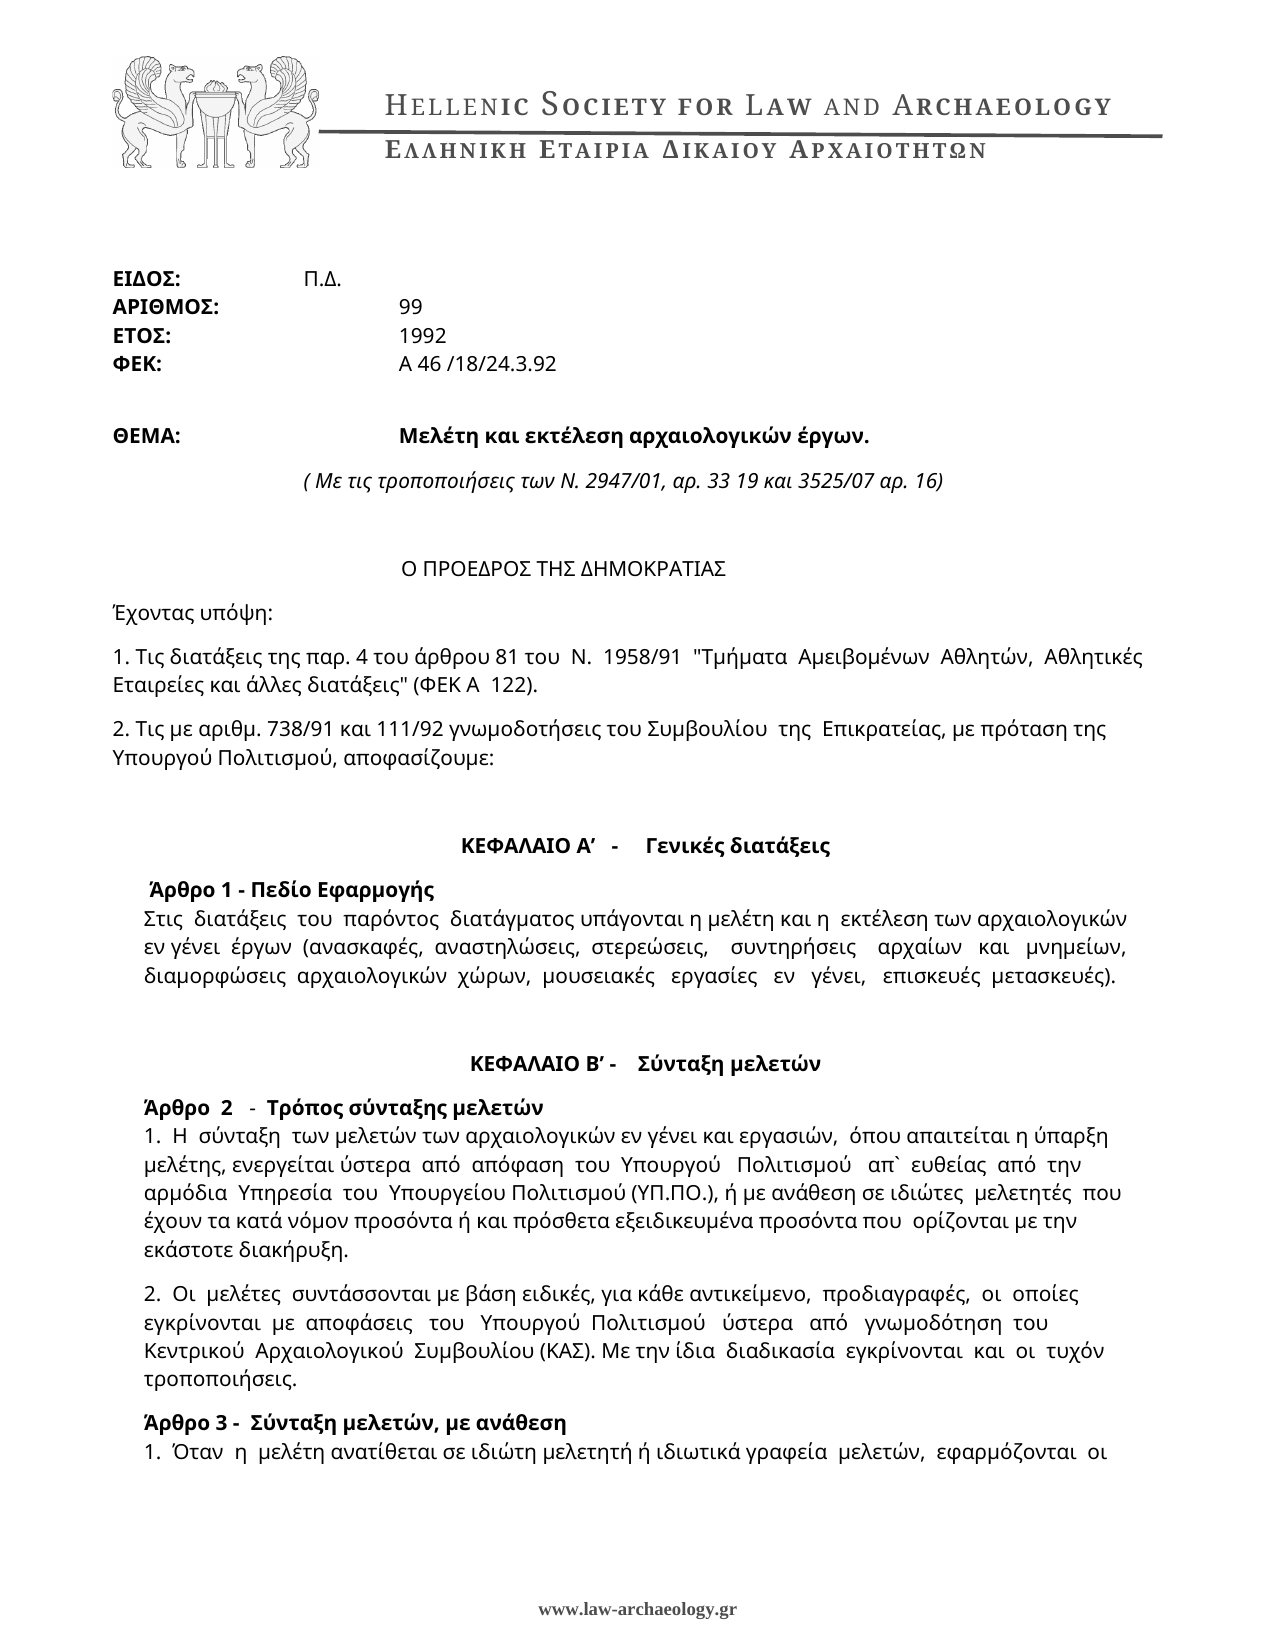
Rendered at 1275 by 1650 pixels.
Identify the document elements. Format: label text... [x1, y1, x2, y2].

text ΕΙΔΟΣ: Π.Δ. [112, 264, 1162, 292]
text Άρθρο 1 - Πεδίο Εφαρμογής Στις διατάξεις του παρόντος διατάγματος υπάγονται η μελέτη και η εκτέλεση των αρχαιολογικών εν γένει έργων (ανασκαφές, αναστηλώσεις, στερεώσεις, συντηρήσεις αρχαίων και μνημείων, διαμορφώσεις αρχαιολογικών χώρων, μουσειακές εργασίες εν γένει, επισκευές μετασκευές). [144, 875, 1147, 989]
text 2. Τις με αριθμ. 738/91 και 111/92 γνωμοδοτήσεις του Συμβουλίου της Επικρατείας, με πρόταση της Υπουργού Πολιτισμού, αποφασίζουμε: [112, 714, 1147, 771]
text 1. Τις διατάξεις της παρ. 4 του άρθρου 81 του Ν. 1958/91 "Τμήματα Αμειβομένων Αθλητών, Αθλητικές Εταιρείες και άλλες διατάξεις" (ΦΕΚ Α 122). [112, 642, 1147, 699]
text ΑΡΙΘΜΟΣ: 99 [112, 292, 1162, 321]
text ΦΕΚ: Α 46 /18/24.3.92 [112, 349, 1162, 378]
text ΚΕΦΑΛΑΙΟ Α’ - Γενικές διατάξεις [144, 831, 1147, 860]
text ΕΤΟΣ: 1992 [112, 321, 1162, 349]
text ΚΕΦΑΛΑΙΟ Β’ - Σύνταξη μελετών [144, 1049, 1147, 1077]
text Έχοντας υπόψη: [112, 598, 1147, 626]
picture [112, 56, 319, 168]
text Άρθρο 2 - Τρόπος σύνταξης μελετών 1. Η σύνταξη των μελετών των αρχαιολογικών εν γένει και εργασιών, όπου απαιτείται η ύπαρξη μελέτης, ενεργείται ύστερα από απόφαση του Υπουργού Πολιτισμού απ` ευθείας από την αρμόδια Υπηρεσία του Υπουργείου Πολιτισμού (ΥΠ.ΠΟ.), ή με ανάθεση σε ιδιώτες μελετητές που έχουν τα κατά νόμον προσόντα ή και πρόσθετα εξειδικευμένα προσόντα που ορίζονται με την εκάστοτε διακήρυξη. [144, 1093, 1147, 1263]
text 2. Οι μελέτες συντάσσονται με βάση ειδικές, για κάθε αντικείμενο, προδιαγραφές, οι οποίες εγκρίνονται με αποφάσεις του Υπουργού Πολιτισμού ύστερα από γνωμοδότηση του Κεντρικού Αρχαιολογικού Συμβουλίου (ΚΑΣ). Με την ίδια διαδικασία εγκρίνονται και οι τυχόν τροποποιήσεις. [144, 1279, 1147, 1393]
text ( Με τις τροποποιήσεις των Ν. 2947/01, αρ. 33 19 και 3525/07 αρ. 16) [112, 466, 1162, 494]
text Ο ΠΡΟΕΔΡΟΣ ΤΗΣ ΔΗΜΟΚΡΑΤΙΑΣ [144, 554, 1147, 582]
text ΘΕΜΑ: Μελέτη και εκτέλεση αρχαιολογικών έργων. [112, 422, 1147, 450]
